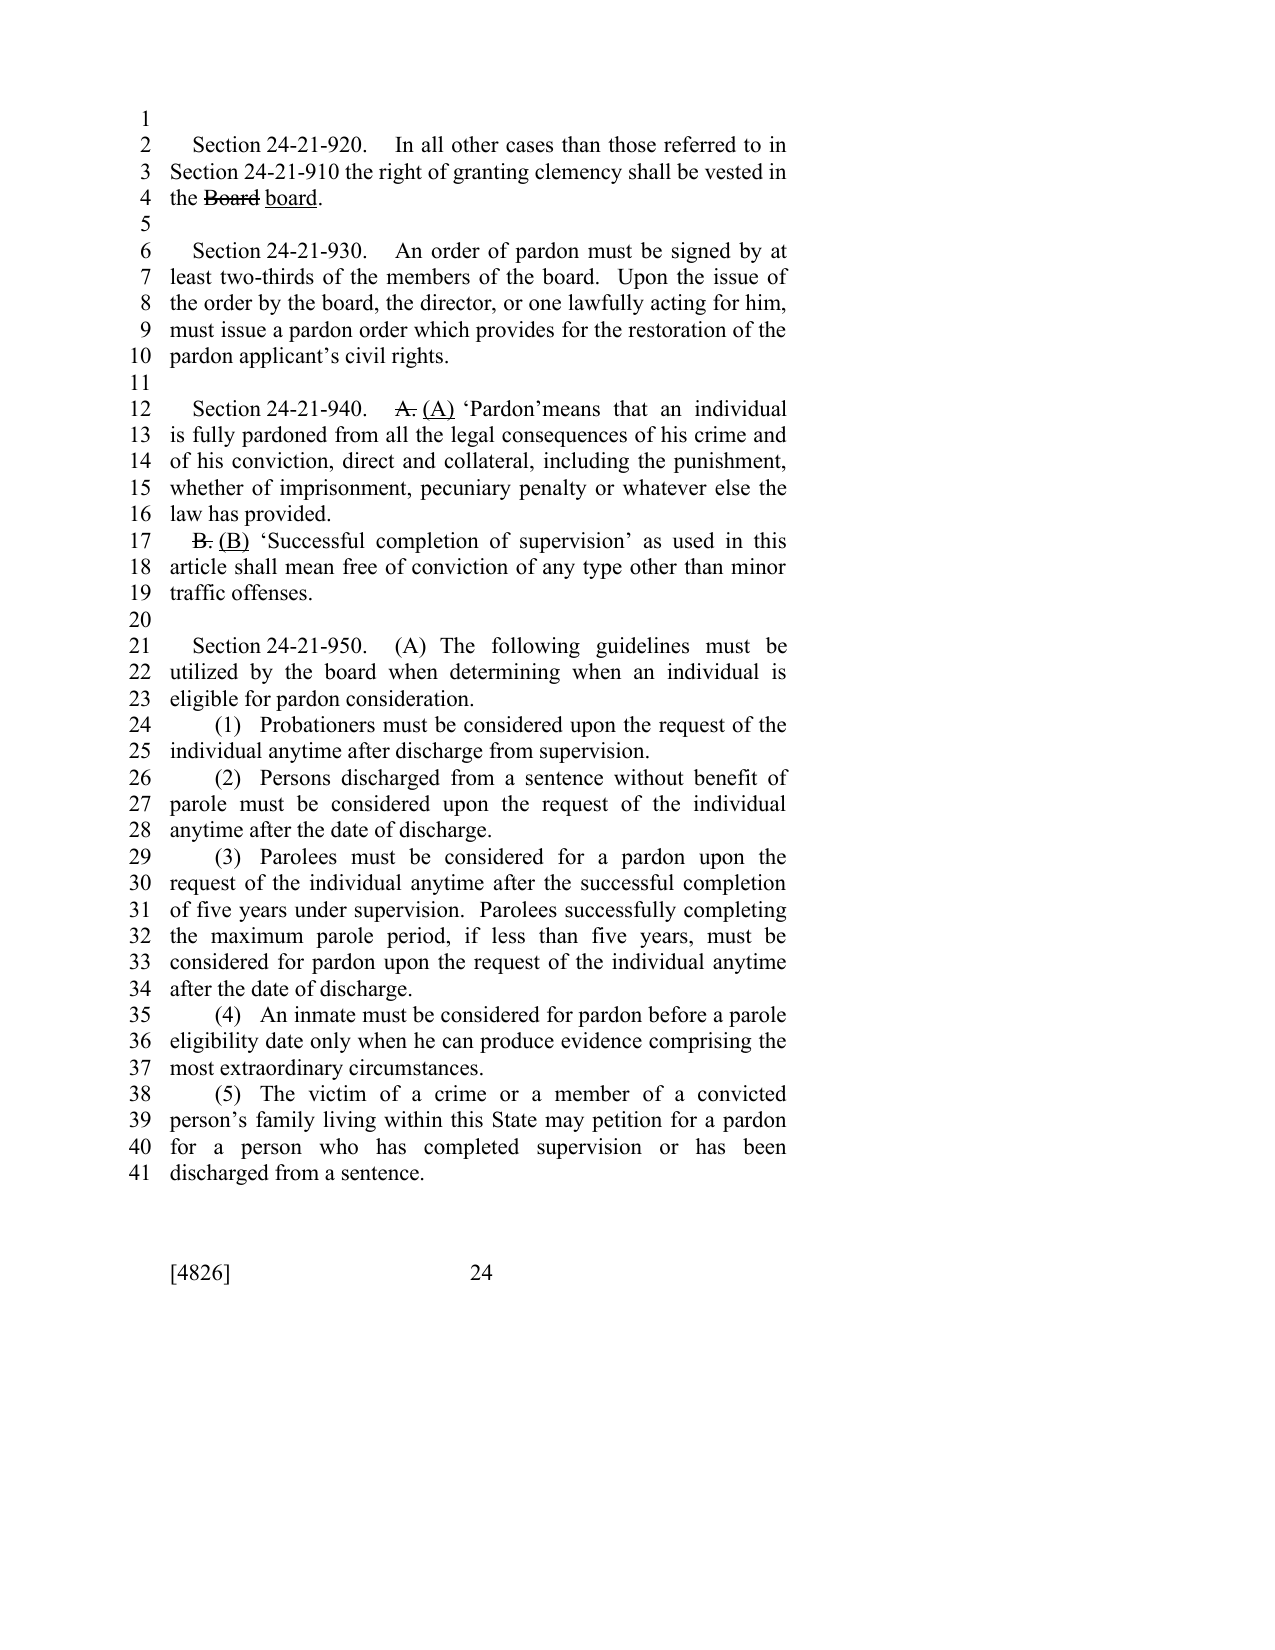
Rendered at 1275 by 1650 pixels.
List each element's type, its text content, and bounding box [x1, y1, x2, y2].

text (5) The victim of a crime or a member of a convicted person’s family living within this State may petition for a pardon for a person who has completed supervision or has been discharged from a sentence. [169, 1080, 787, 1186]
text B. (B) ‘Successful completion of supervision’ as used in this article shall mean free of conviction of any type other than minor traffic offenses. [169, 527, 787, 606]
text (4) An inmate must be considered for pardon before a parole eligibility date only when he can produce evidence comprising the most extraordinary circumstances. [169, 1001, 787, 1080]
text Section 24-21-930. An order of pardon must be signed by at least two-thirds of the members of the board. Upon the issue of the order by the board, the director, or one lawfully acting for him, must issue a pardon order which provides for the restoration of the pardon applicant’s civil rights. [169, 237, 787, 368]
text Section 24-21-940. A. (A) ‘Pardon’means that an individual is fully pardoned from all the legal consequences of his crime and of his conviction, direct and collateral, including the punishment, whether of imprisonment, pecuniary penalty or whatever else the law has provided. [169, 395, 787, 527]
text Section 24-21-950. (A) The following guidelines must be utilized by the board when determining when an individual is eligible for pardon consideration. [169, 632, 787, 711]
text Section 24-21-920. In all other cases than those referred to in Section 24-21-910 the right of granting clemency shall be vested in the Board board. [169, 131, 787, 210]
text (1) Probationers must be considered upon the request of the individual anytime after discharge from supervision. [169, 711, 787, 764]
text (2) Persons discharged from a sentence without benefit of parole must be considered upon the request of the individual anytime after the date of discharge. [169, 764, 787, 843]
text (3) Parolees must be considered for a pardon upon the request of the individual anytime after the successful completion of five years under supervision. Parolees successfully completing the maximum parole period, if less than five years, must be considered for pardon upon the request of the individual anytime after the date of discharge. [169, 843, 787, 1001]
